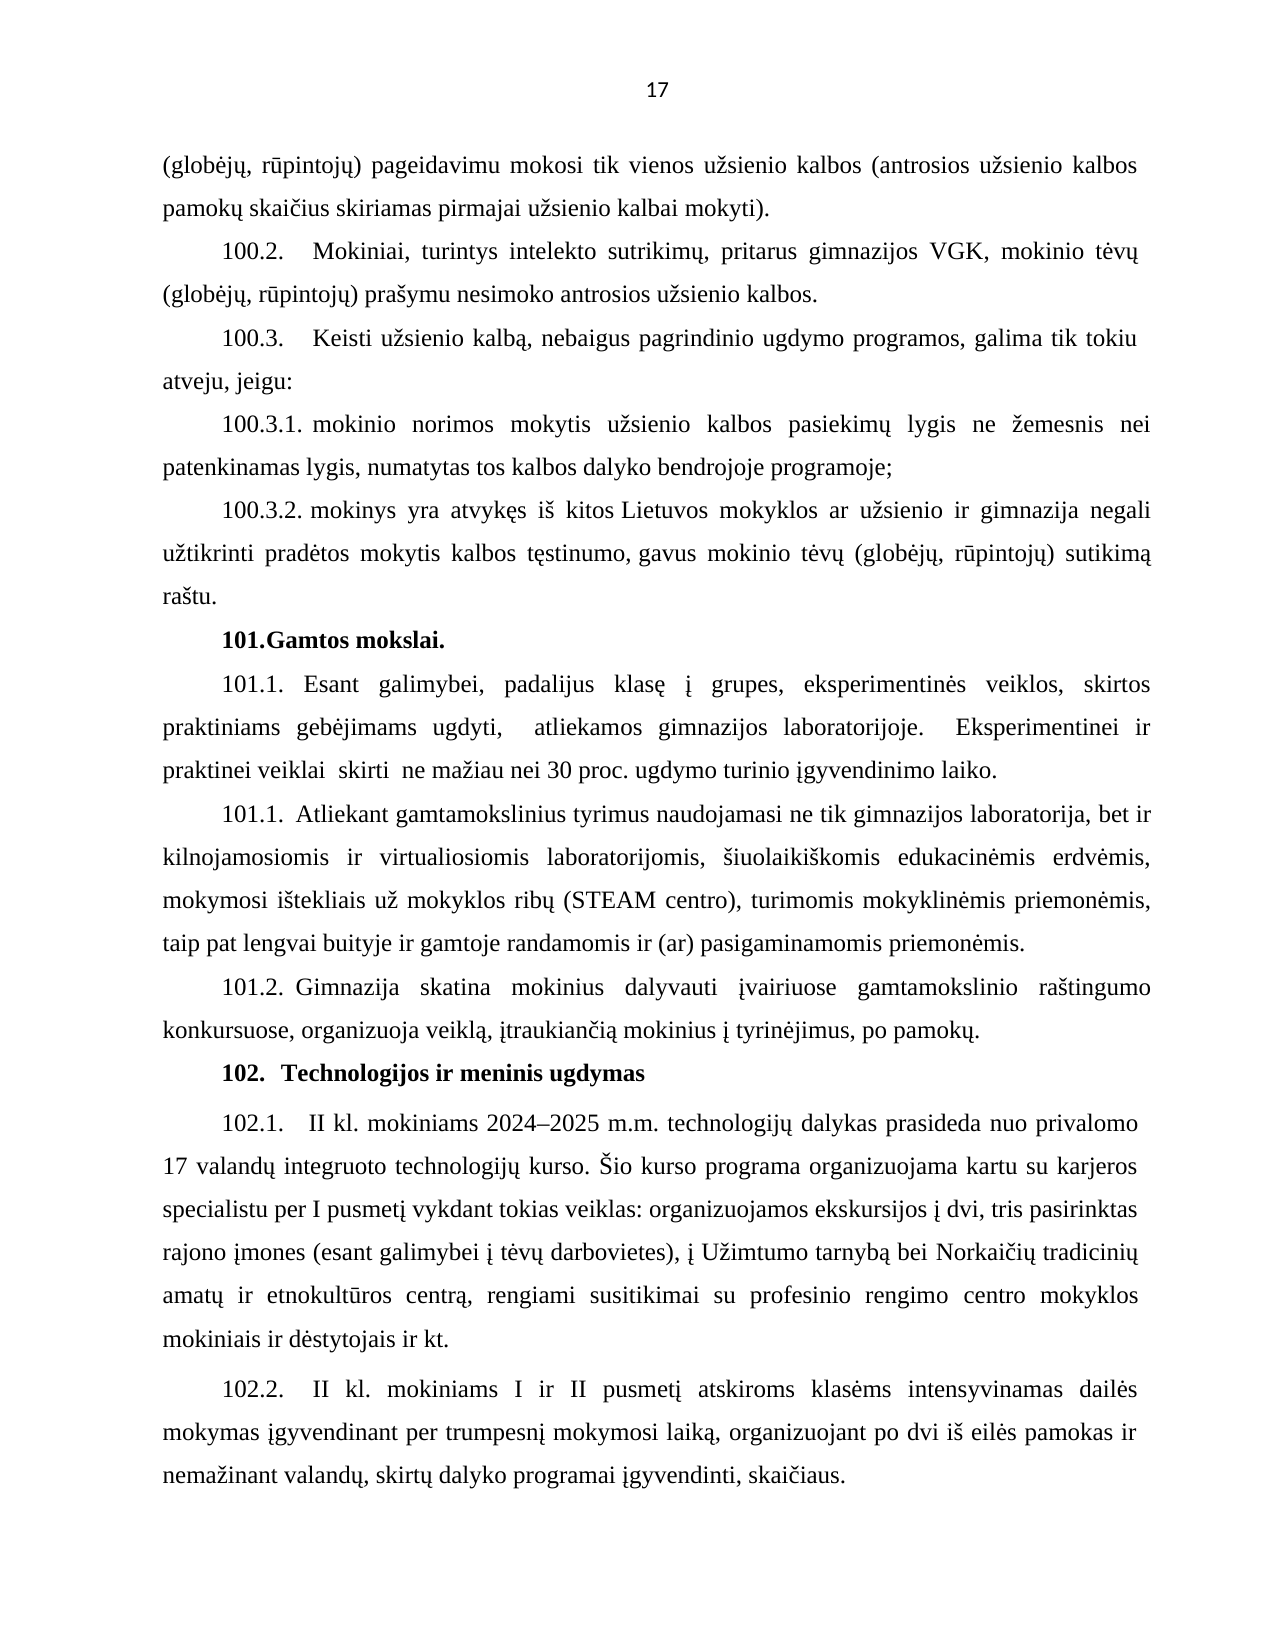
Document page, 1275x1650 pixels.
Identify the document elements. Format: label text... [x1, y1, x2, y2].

list mokinio norimos mokytis užsienio kalbos pasiekimų lygis ne žemesnis nei patenkinamas lygis, numatytas tos kalbos dalyko bendrojoje programoje; [162, 409, 1152, 481]
list Mokiniai, turintys intelekto sutrikimų, pritarus gimnazijos VGK, mokinio tėvų (globėjų, rūpintojų) prašymu nesimoko antrosios užsienio kalbos. [162, 236, 1138, 308]
subtitle Gimnazija skatina mokinius dalyvauti įvairiuose gamtamokslinio raštingumo konkursuose, organizuoja veiklą, įtraukiančią mokinius į tyrinėjimus, po pamokų. [162, 972, 1152, 1043]
list II kl. mokiniams I ir II pusmetį atskiroms klasėms intensyvinamas dailės mokymas įgyvendinant per trumpesnį mokymosi laiką, organizuojant po dvi iš eilės pamokas ir nemažinant valandų, skirtų dalyko programai įgyvendinti, skaičiaus. [162, 1374, 1138, 1489]
subtitle 101.1. Esant galimybei, padalijus klasę į grupes, eksperimentinės veiklos, skirtos praktiniams gebėjimams ugdyti, atliekamos gimnazijos laboratorijoje. Eksperimentinei ir praktinei veiklai skirti ne mažiau nei 30 proc. ugdymo turinio įgyvendinimo laiko. [162, 669, 1152, 784]
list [162, 150, 1138, 222]
list II kl. mokiniams 2024–2025 m.m. technologijų dalykas prasideda nuo privalomo 17 valandų integruoto technologijų kurso. Šio kurso programa organizuojama kartu su karjeros specialistu per I pusmetį vykdant tokias veiklas: organizuojamos ekskursijos į dvi, tris pasirinktas rajono įmones (esant galimybei į tėvų darbovietes), į Užimtumo tarnybą bei Norkaičių tradicinių amatų ir etnokultūros centrą, rengiami susitikimai su profesinio rengimo centro mokyklos mokiniais ir dėstytojais ir kt. [162, 1108, 1138, 1352]
subtitle Atliekant gamtamokslinius tyrimus naudojamasi ne tik gimnazijos laboratorija, bet ir kilnojamosiomis ir virtualiosiomis laboratorijomis, šiuolaikiškomis edukacinėmis erdvėmis, mokymosi ištekliais už mokyklos ribų (STEAM centro), turimomis mokyklinėmis priemonėmis, taip pat lengvai buityje ir gamtoje randamomis ir (ar) pasigaminamomis priemonėmis. [162, 799, 1152, 957]
subtitle Technologijos ir meninis ugdymas [162, 1058, 1152, 1087]
subtitle Gamtos mokslai. [162, 625, 1152, 654]
list Keisti užsienio kalbą, nebaigus pagrindinio ugdymo programos, galima tik tokiu atveju, jeigu: [162, 323, 1138, 394]
list mokinys yra atvykęs iš kitos Lietuvos mokyklos ar užsienio ir gimnazija negali užtikrinti pradėtos mokytis kalbos tęstinumo, gavus mokinio tėvų (globėjų, rūpintojų) sutikimą raštu. [162, 495, 1152, 610]
